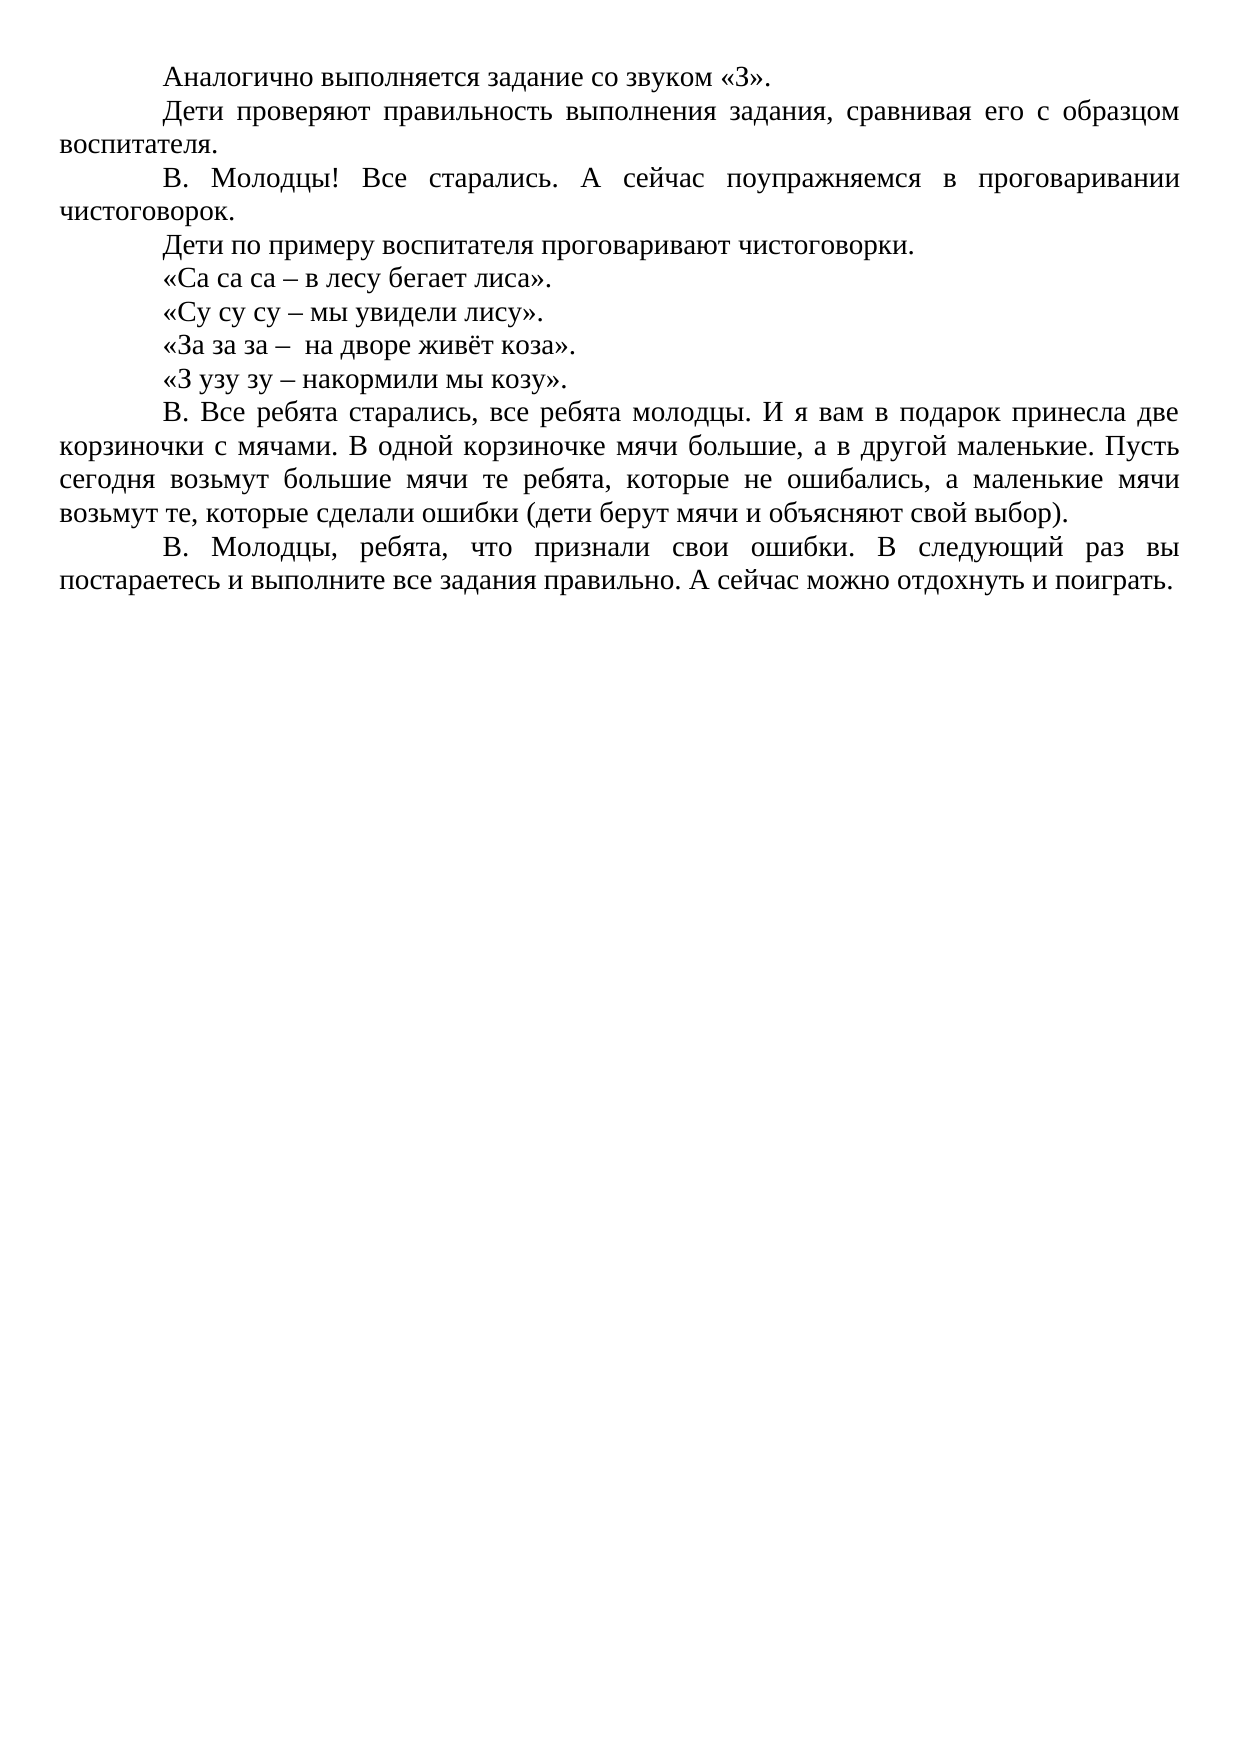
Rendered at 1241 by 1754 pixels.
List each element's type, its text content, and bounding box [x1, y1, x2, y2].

text «Су су су – мы увидели лису». [59, 294, 1181, 327]
text Дети по примеру воспитателя проговаривают чистоговорки. [59, 227, 1181, 260]
text В. Молодцы! Все старались. А сейчас поупражняемся в проговаривании чистоговорок. [59, 160, 1181, 227]
text «За за за – на дворе живёт коза». [59, 327, 1181, 361]
text В. Молодцы, ребята, что признали свои ошибки. В следующий раз вы постараетесь и выполните все задания правильно. А сейчас можно отдохнуть и поиграть. [59, 529, 1181, 596]
text В. Все ребята старались, все ребята молодцы. И я вам в подарок принесла две корзиночки с мячами. В одной корзиночке мячи большие, а в другой маленькие. Пусть сегодня возьмут большие мячи те ребята, которые не ошибались, а маленькие мячи возьмут те, которые сделали ошибки (дети берут мячи и объясняют свой выбор). [59, 394, 1181, 529]
text «Са са са – в лесу бегает лиса». [59, 260, 1181, 294]
text «З узу зу – накормили мы козу». [59, 361, 1181, 394]
text Аналогично выполняется задание со звуком «З». [59, 59, 1181, 93]
text Дети проверяют правильность выполнения задания, сравнивая его с образцом воспитателя. [59, 93, 1181, 160]
